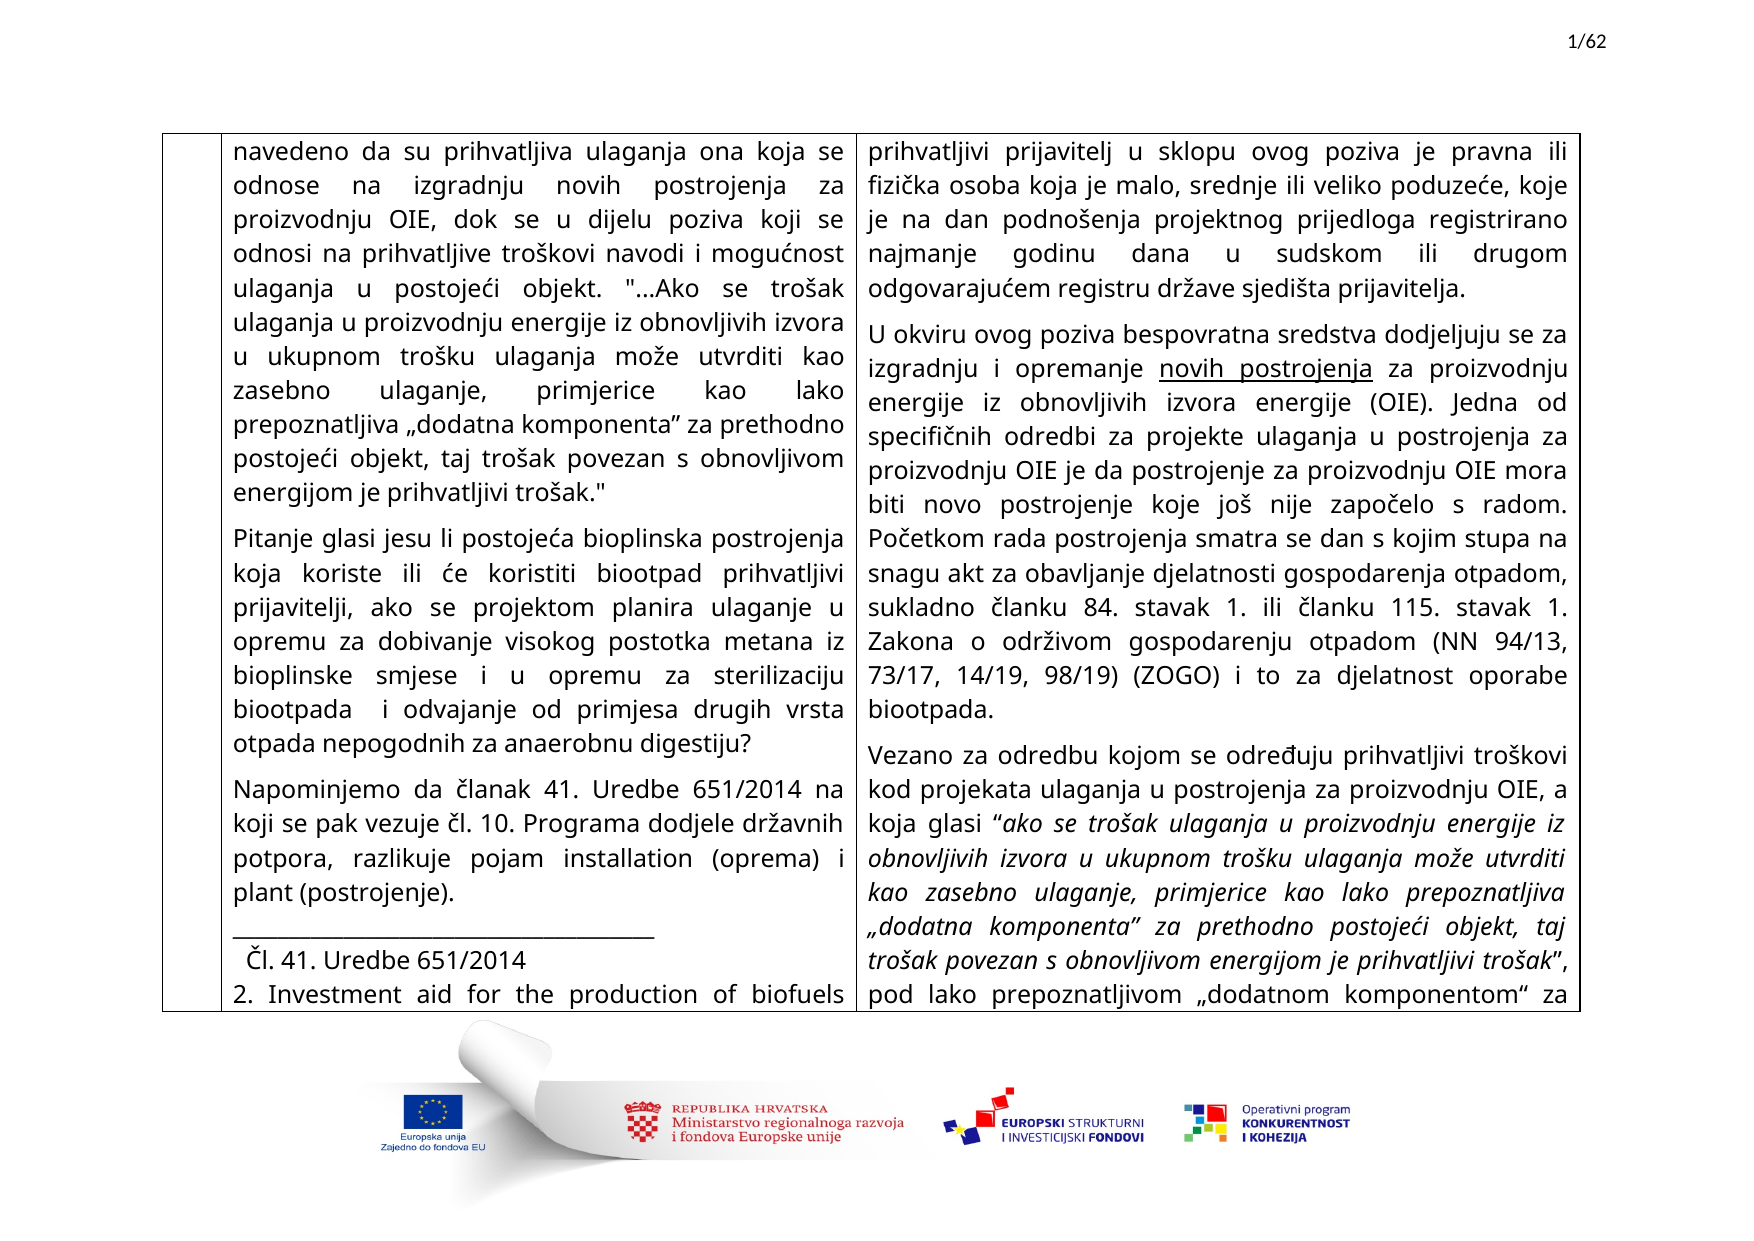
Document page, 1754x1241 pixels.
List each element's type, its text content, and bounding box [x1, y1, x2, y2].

table_cell [163, 134, 221, 1011]
picture [354, 1020, 1400, 1213]
